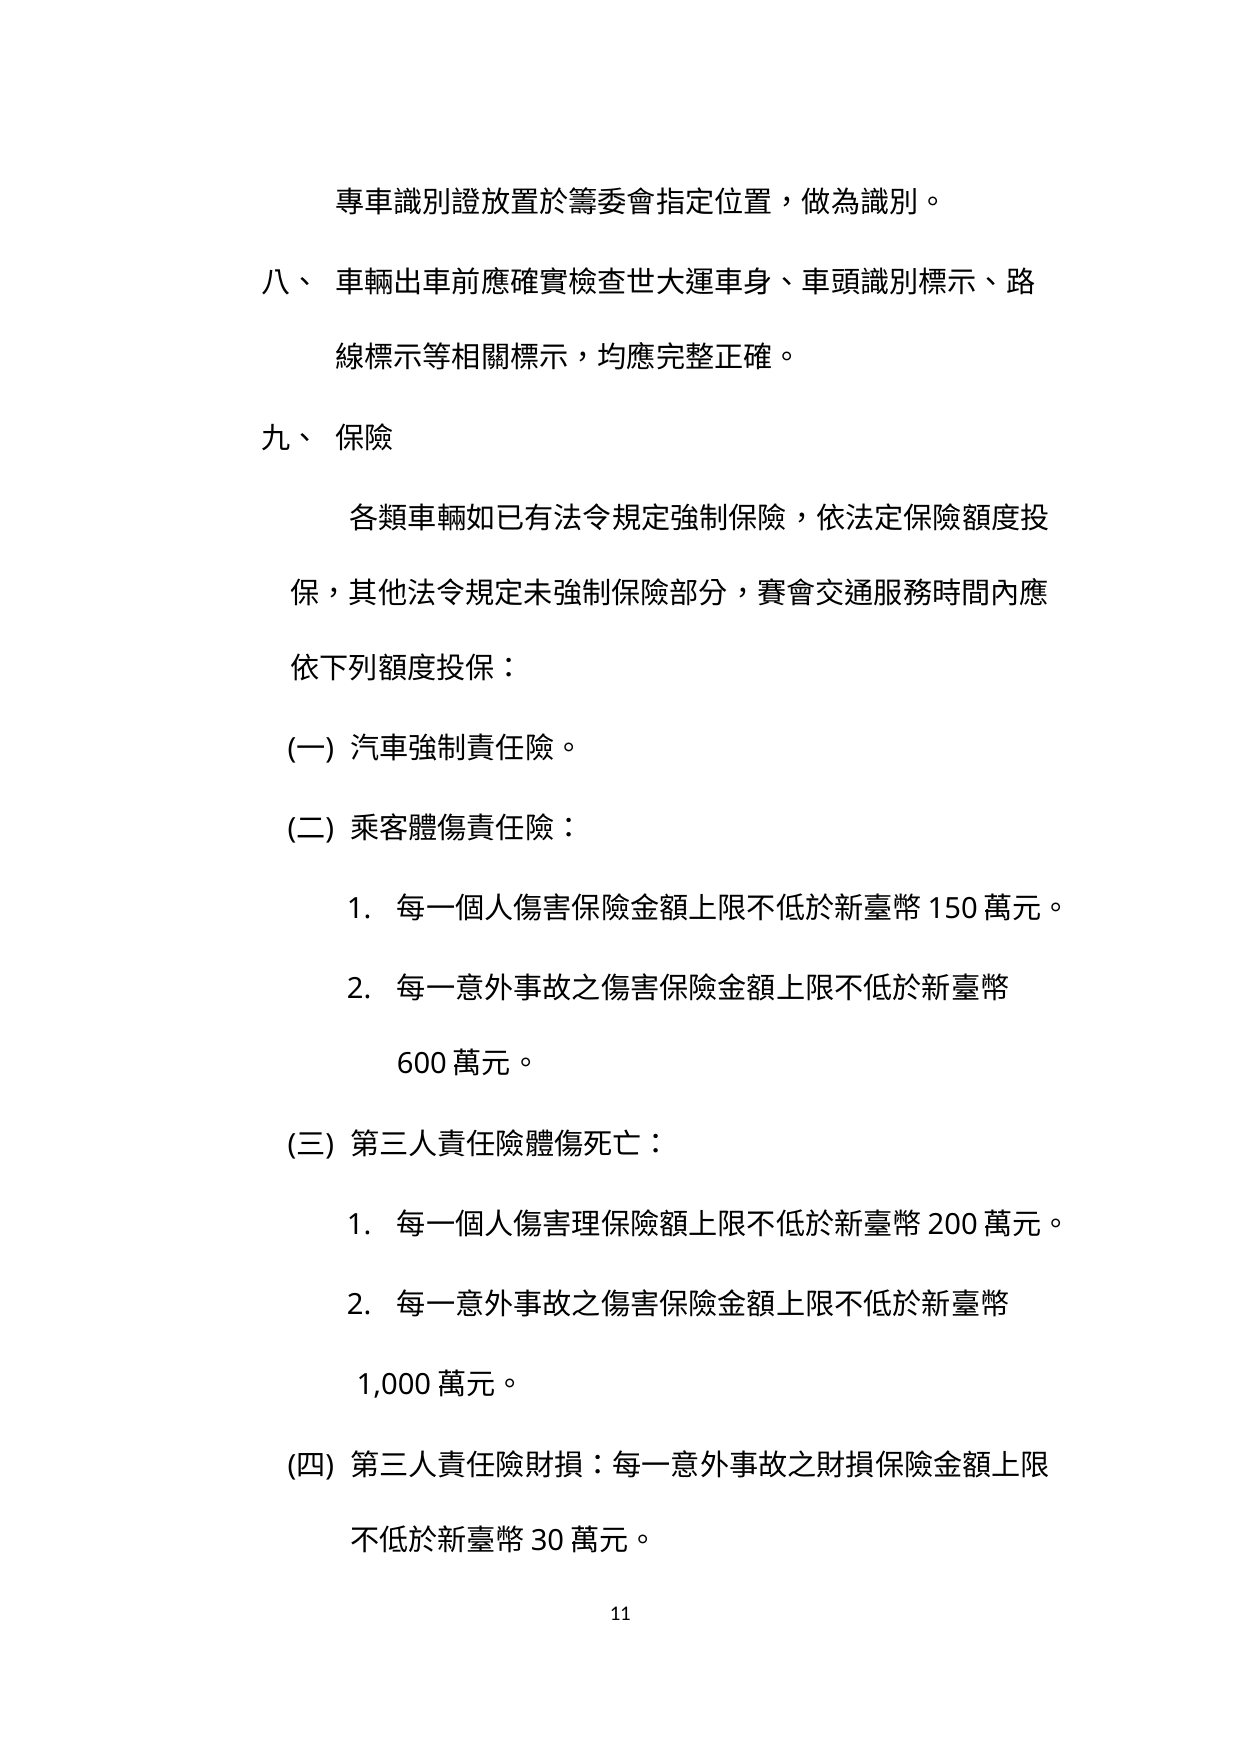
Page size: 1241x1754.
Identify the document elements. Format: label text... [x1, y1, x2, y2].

list 車輛出車前應確實檢查世大運車身、車頭識別標示、路線標示等相關標示，均應完整正確。 [261, 243, 1053, 393]
list 第三人責任險體傷死亡： [287, 1104, 1053, 1179]
list 每一意外事故之傷害保險金額上限不低於新臺幣600萬元。 [347, 949, 1053, 1099]
list 乘客體傷責任險： [287, 788, 1053, 863]
list 第三人責任險財損：每一意外事故之財損保險金額上限不低於新臺幣30萬元。 [287, 1425, 1053, 1575]
text 1,000萬元。 [326, 1345, 1053, 1420]
list 每一個人傷害理保險額上限不低於新臺幣200萬元。 [347, 1184, 1053, 1259]
list 每一意外事故之傷害保險金額上限不低於新臺幣 [347, 1264, 1053, 1339]
list 每一個人傷害保險金額上限不低於新臺幣150萬元。 [347, 869, 1053, 944]
list 保險 [261, 398, 1053, 473]
list 汽車強制責任險。 [287, 708, 1053, 783]
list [261, 162, 1053, 237]
text 各類車輛如已有法令規定強制保險，依法定保險額度投保，其他法令規定未強制保險部分，賽會交通服務時間內應依下列額度投保： [290, 478, 1053, 703]
